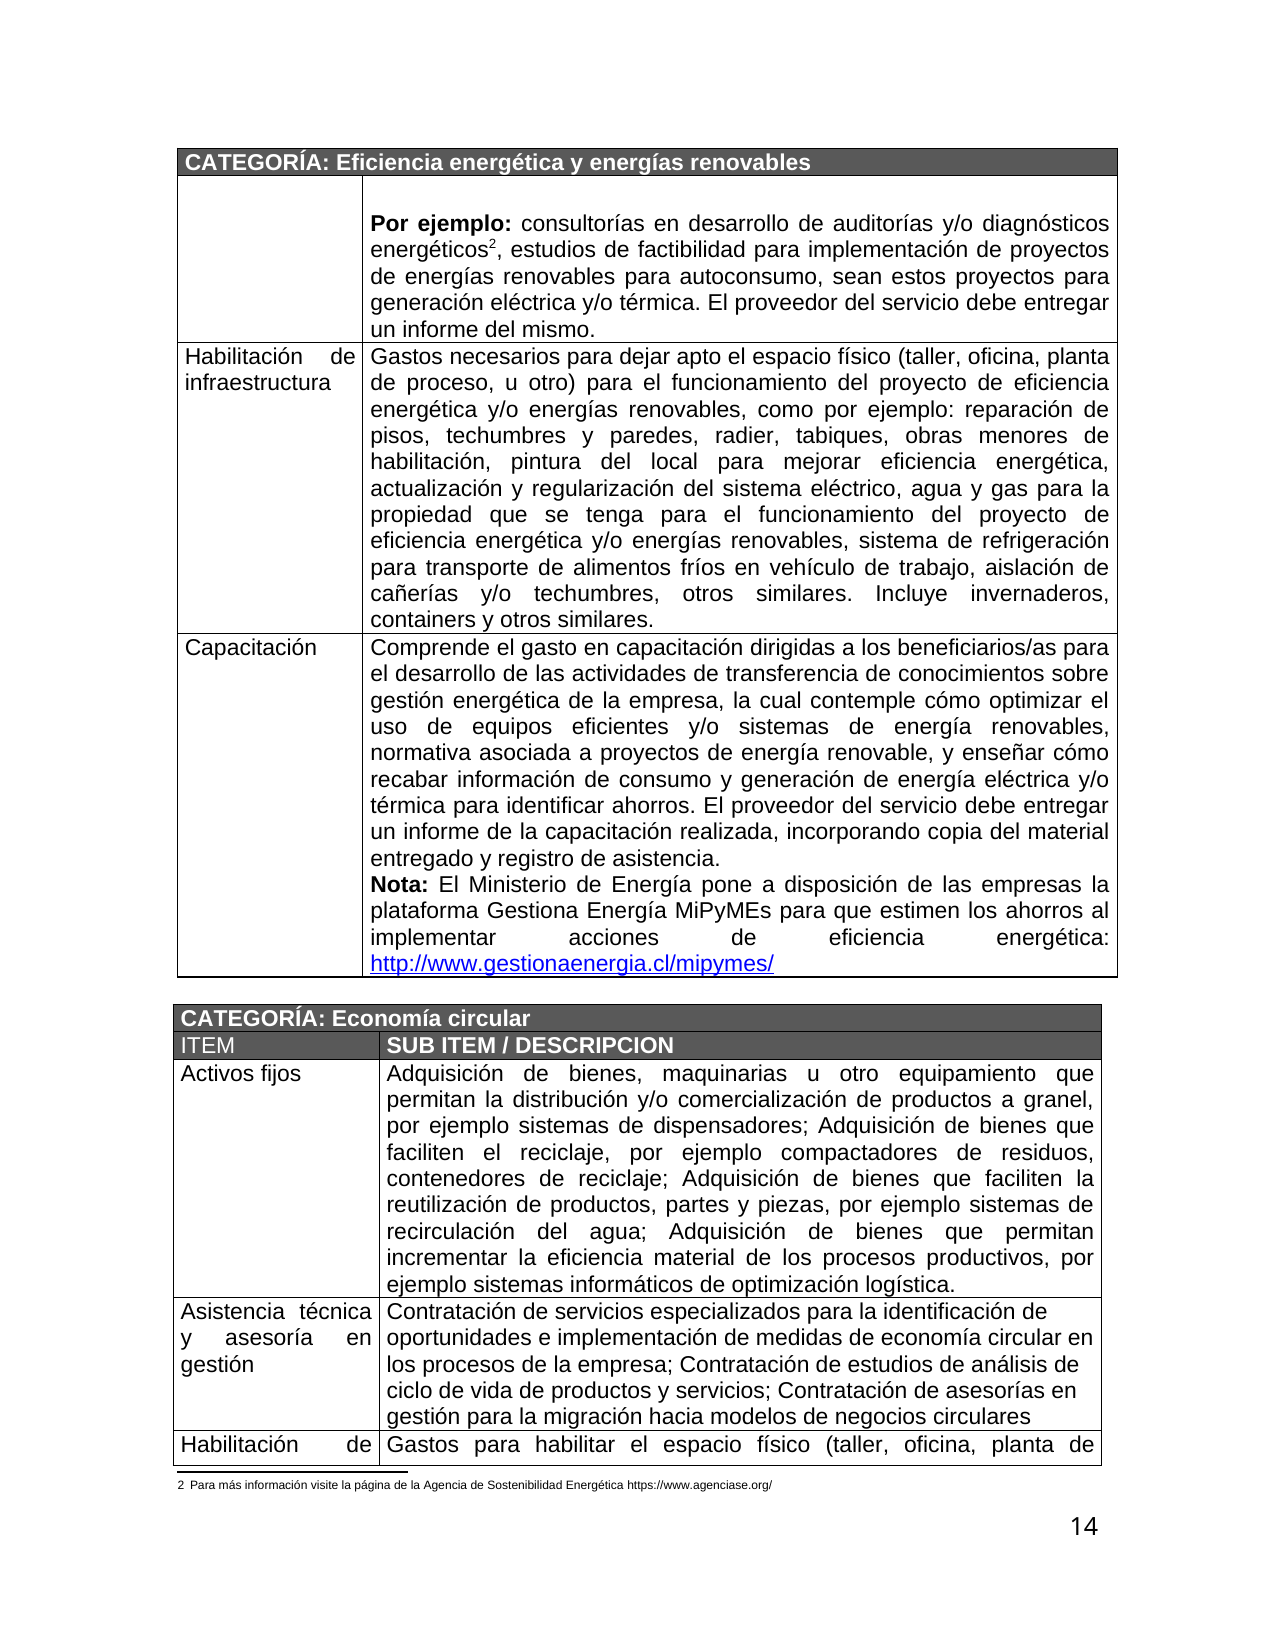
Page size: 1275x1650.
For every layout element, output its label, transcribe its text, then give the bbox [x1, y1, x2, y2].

table_cell Contratación de servicios especializados para la identificación de oportunidades e implementación de medidas de economía circular en los procesos de la empresa; Contratación de estudios de análisis de ciclo de vida de productos y servicios; Contratación de asesorías en gestión para la migración hacia modelos de negocios circulares [380, 1298, 1101, 1430]
table_cell ITEM [174, 1032, 379, 1059]
table_cell Habilitación de infraestructura [178, 343, 362, 633]
table_cell Activos fijos [174, 1060, 379, 1297]
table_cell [178, 176, 362, 342]
table_cell Capacitación [178, 634, 362, 976]
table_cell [380, 1431, 1101, 1464]
table_cell Habilitación de infraestructura [174, 1431, 379, 1464]
table_cell Comprende el gasto en capacitación dirigidas a los beneficiarios/as para el desarrollo de las actividades de transferencia de conocimientos sobre gestión energética de la empresa, la cual contemple cómo optimizar el uso de equipos eficientes y/o sistemas de energía renovables, normativa asociada a proyectos de energía renovable, y enseñar cómo recabar información de consumo y generación de energía eléctrica y/o térmica para identificar ahorros. El proveedor del servicio debe entregar un informe de la capacitación realizada, incorporando copia del material entregado y registro de asistencia. Nota: El Ministerio de Energía pone a disposición de las empresas la plataforma Gestiona Energía MiPyMEs para que estimen los ahorros al implementar acciones de eficiencia energética: http://www.gestionaenergia.cl/mipymes/ [363, 634, 1117, 976]
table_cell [363, 176, 1117, 342]
table_header CATEGORÍA: Eficiencia energética y energías renovables [178, 149, 1117, 175]
table_cell Adquisición de bienes, maquinarias u otro equipamiento que permitan la distribución y/o comercialización de productos a granel, por ejemplo sistemas de dispensadores; Adquisición de bienes que faciliten el reciclaje, por ejemplo compactadores de residuos, contenedores de reciclaje; Adquisición de bienes que faciliten la reutilización de productos, partes y piezas, por ejemplo sistemas de recirculación del agua; Adquisición de bienes que permitan incrementar la eficiencia material de los procesos productivos, por ejemplo sistemas informáticos de optimización logística. [380, 1060, 1101, 1297]
table_cell Asistencia técnica y asesoría en gestión [174, 1298, 379, 1430]
table_header CATEGORÍA: Economía circular [174, 1005, 1101, 1031]
table_cell Gastos necesarios para dejar apto el espacio físico (taller, oficina, planta de proceso, u otro) para el funcionamiento del proyecto de eficiencia energética y/o energías renovables, como por ejemplo: reparación de pisos, techumbres y paredes, radier, tabiques, obras menores de habilitación, pintura del local para mejorar eficiencia energética, actualización y regularización del sistema eléctrico, agua y gas para la propiedad que se tenga para el funcionamiento del proyecto de eficiencia energética y/o energías renovables, sistema de refrigeración para transporte de alimentos fríos en vehículo de trabajo, aislación de cañerías y/o techumbres, otros similares. Incluye invernaderos, containers y otros similares. [363, 343, 1117, 633]
table_cell SUB ITEM / DESCRIPCION [380, 1032, 1101, 1059]
